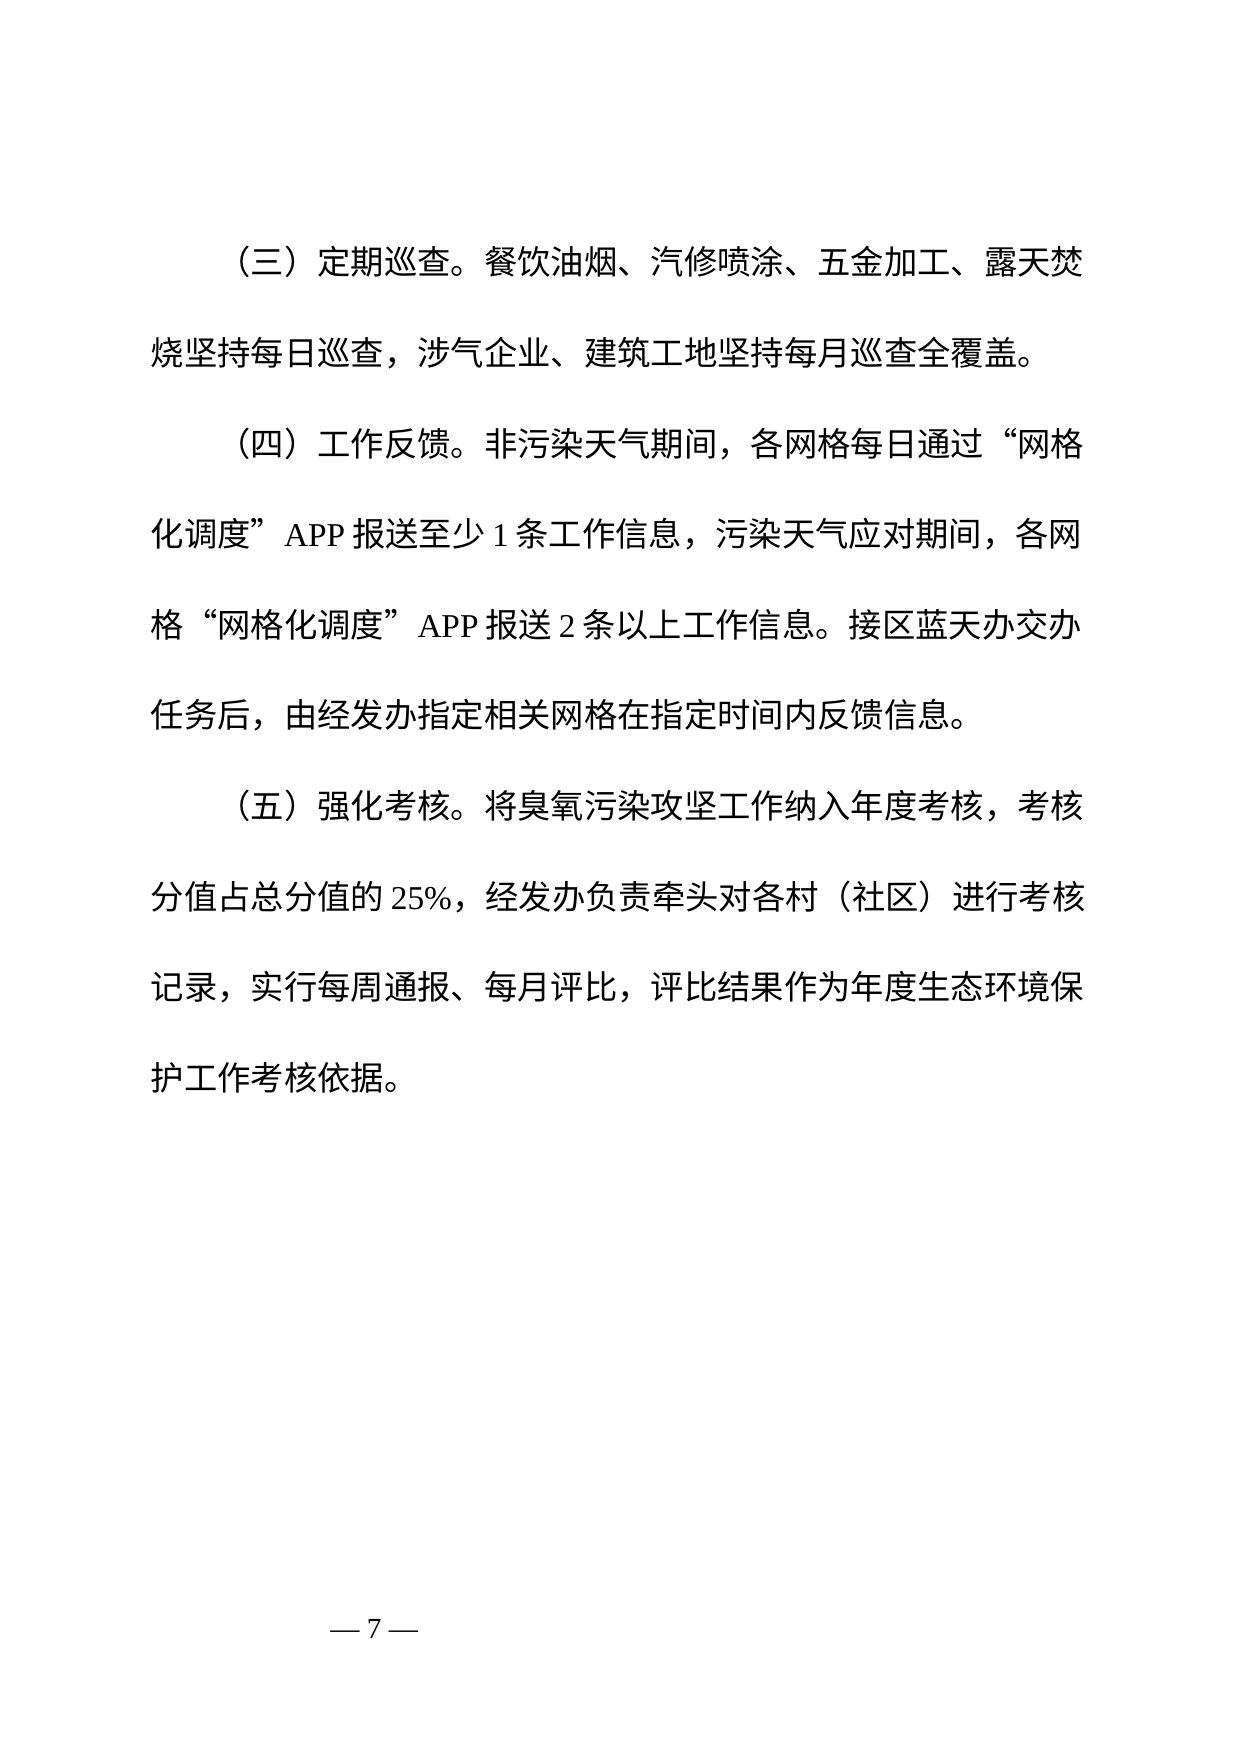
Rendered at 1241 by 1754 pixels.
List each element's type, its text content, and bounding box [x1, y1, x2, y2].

text （四）工作反馈。非污染天气期间，各网格每日通过“网格化调度”APP报送至少1条工作信息，污染天气应对期间，各网格“网格化调度”APP报送2条以上工作信息。接区蓝天办交办任务后，由经发办指定相关网格在指定时间内反馈信息。 [151, 396, 1089, 759]
text （三）定期巡查。餐饮油烟、汽修喷涂、五金加工、露天焚烧坚持每日巡查，涉气企业、建筑工地坚持每月巡查全覆盖。 [151, 215, 1089, 396]
text （五）强化考核。将臭氧污染攻坚工作纳入年度考核，考核分值占总分值的25%，经发办负责牵头对各村（社区）进行考核记录，实行每周通报、每月评比，评比结果作为年度生态环境保护工作考核依据。 [151, 759, 1089, 1121]
